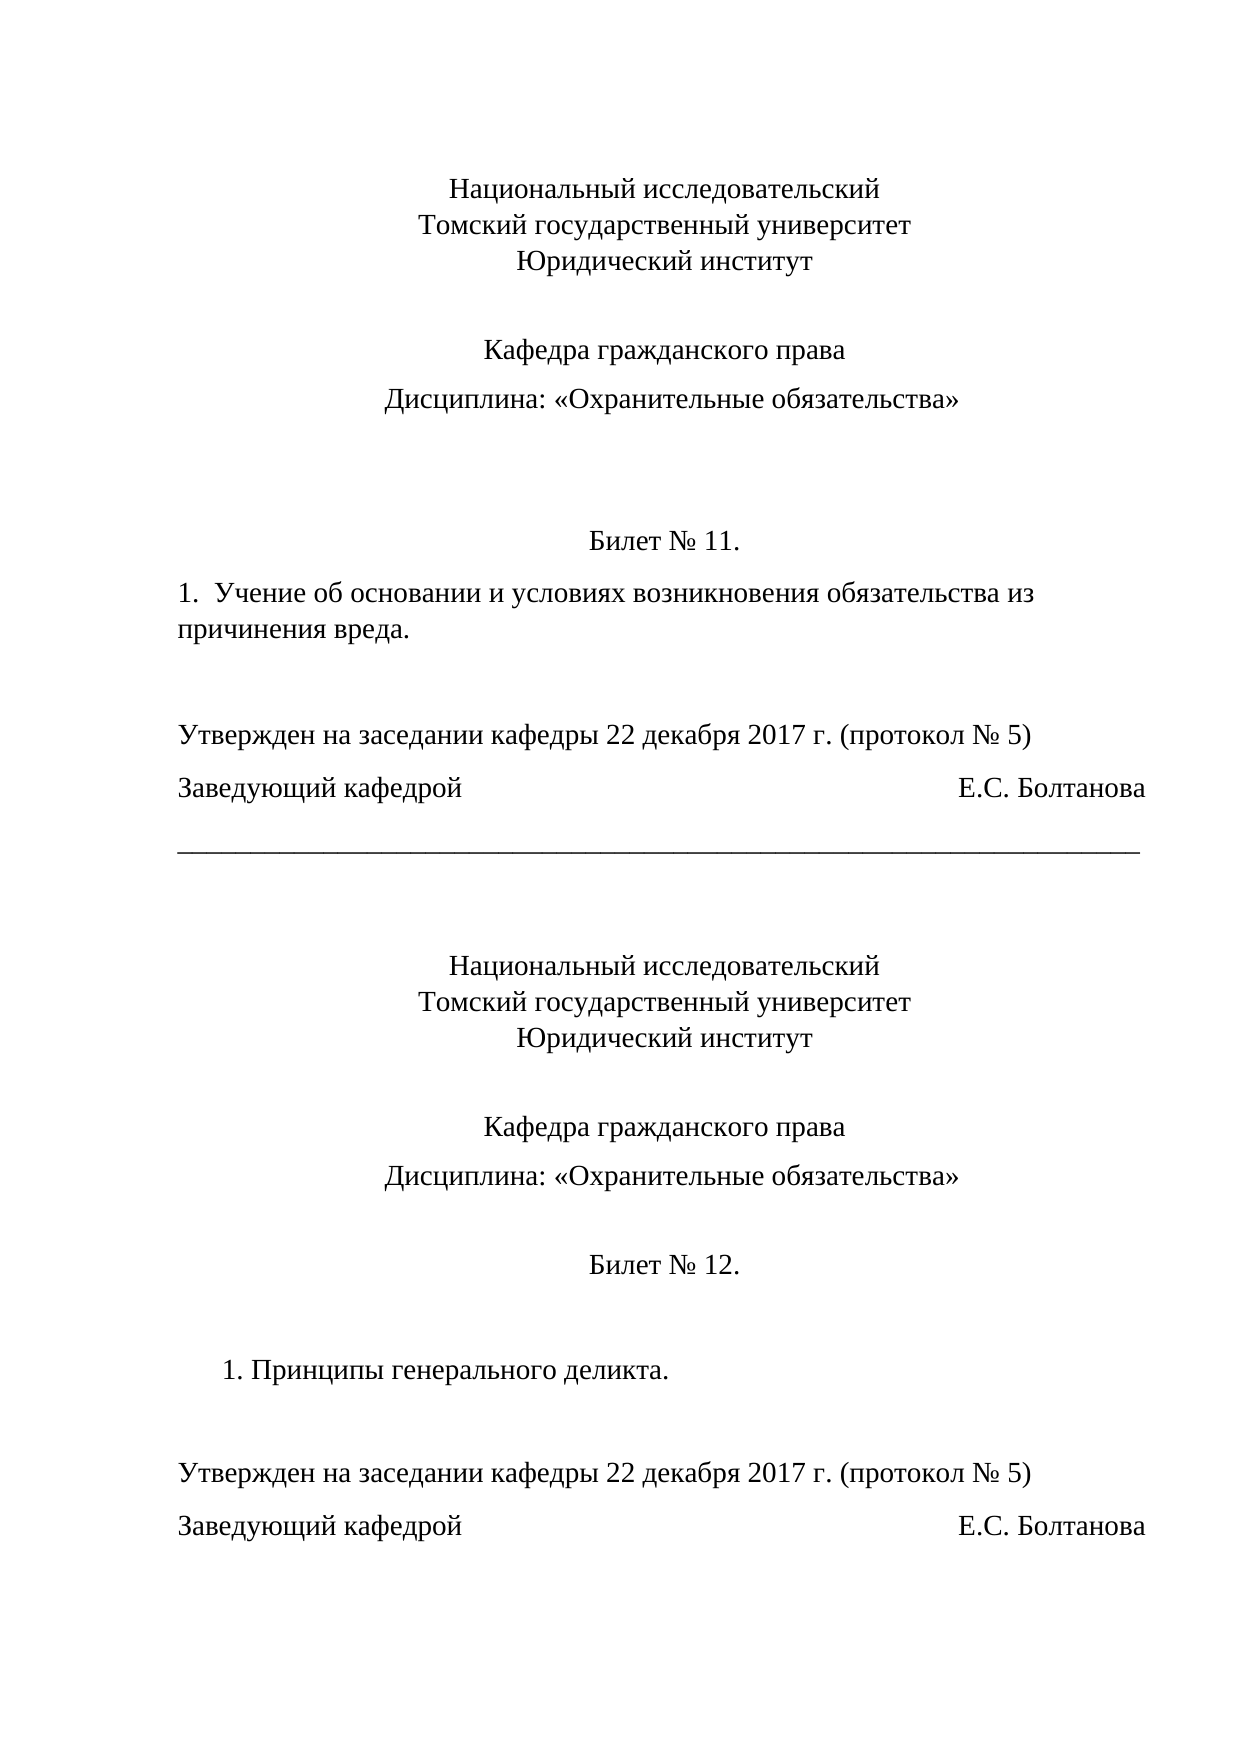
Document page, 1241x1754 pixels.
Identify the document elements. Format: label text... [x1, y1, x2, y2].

text Билет № 11. [177, 523, 1152, 556]
text __________________________________________________________________ [177, 823, 1152, 856]
text Утвержден на заседании кафедры 22 декабря 2017 г. (протокол № 5) [177, 717, 1152, 751]
text Дисциплина: «Охранительные обязательства» [192, 1158, 1152, 1191]
text Томский государственный университет [177, 984, 1152, 1018]
text 1. Учение об основании и условиях возникновения обязательства из причинения вреда. [177, 575, 1152, 645]
text Дисциплина: «Охранительные обязательства» [192, 381, 1152, 414]
text Утвержден на заседании кафедры 22 декабря 2017 г. (протокол № 5) [177, 1456, 1152, 1489]
text Национальный исследовательский [177, 171, 1152, 204]
text Заведующий кафедрой Е.С. Болтанова [177, 770, 1152, 803]
text Юридический институт [177, 243, 1152, 277]
text Томский государственный университет [177, 207, 1152, 241]
text Национальный исследовательский [177, 948, 1152, 981]
text Кафедра гражданского права [177, 1109, 1152, 1143]
text Кафедра гражданского права [177, 332, 1152, 366]
text Билет № 12. [177, 1247, 1152, 1280]
text Юридический институт [177, 1020, 1152, 1054]
list 1. Принципы генерального деликта. [222, 1352, 1152, 1386]
text Заведующий кафедрой Е.С. Болтанова [177, 1508, 1152, 1542]
